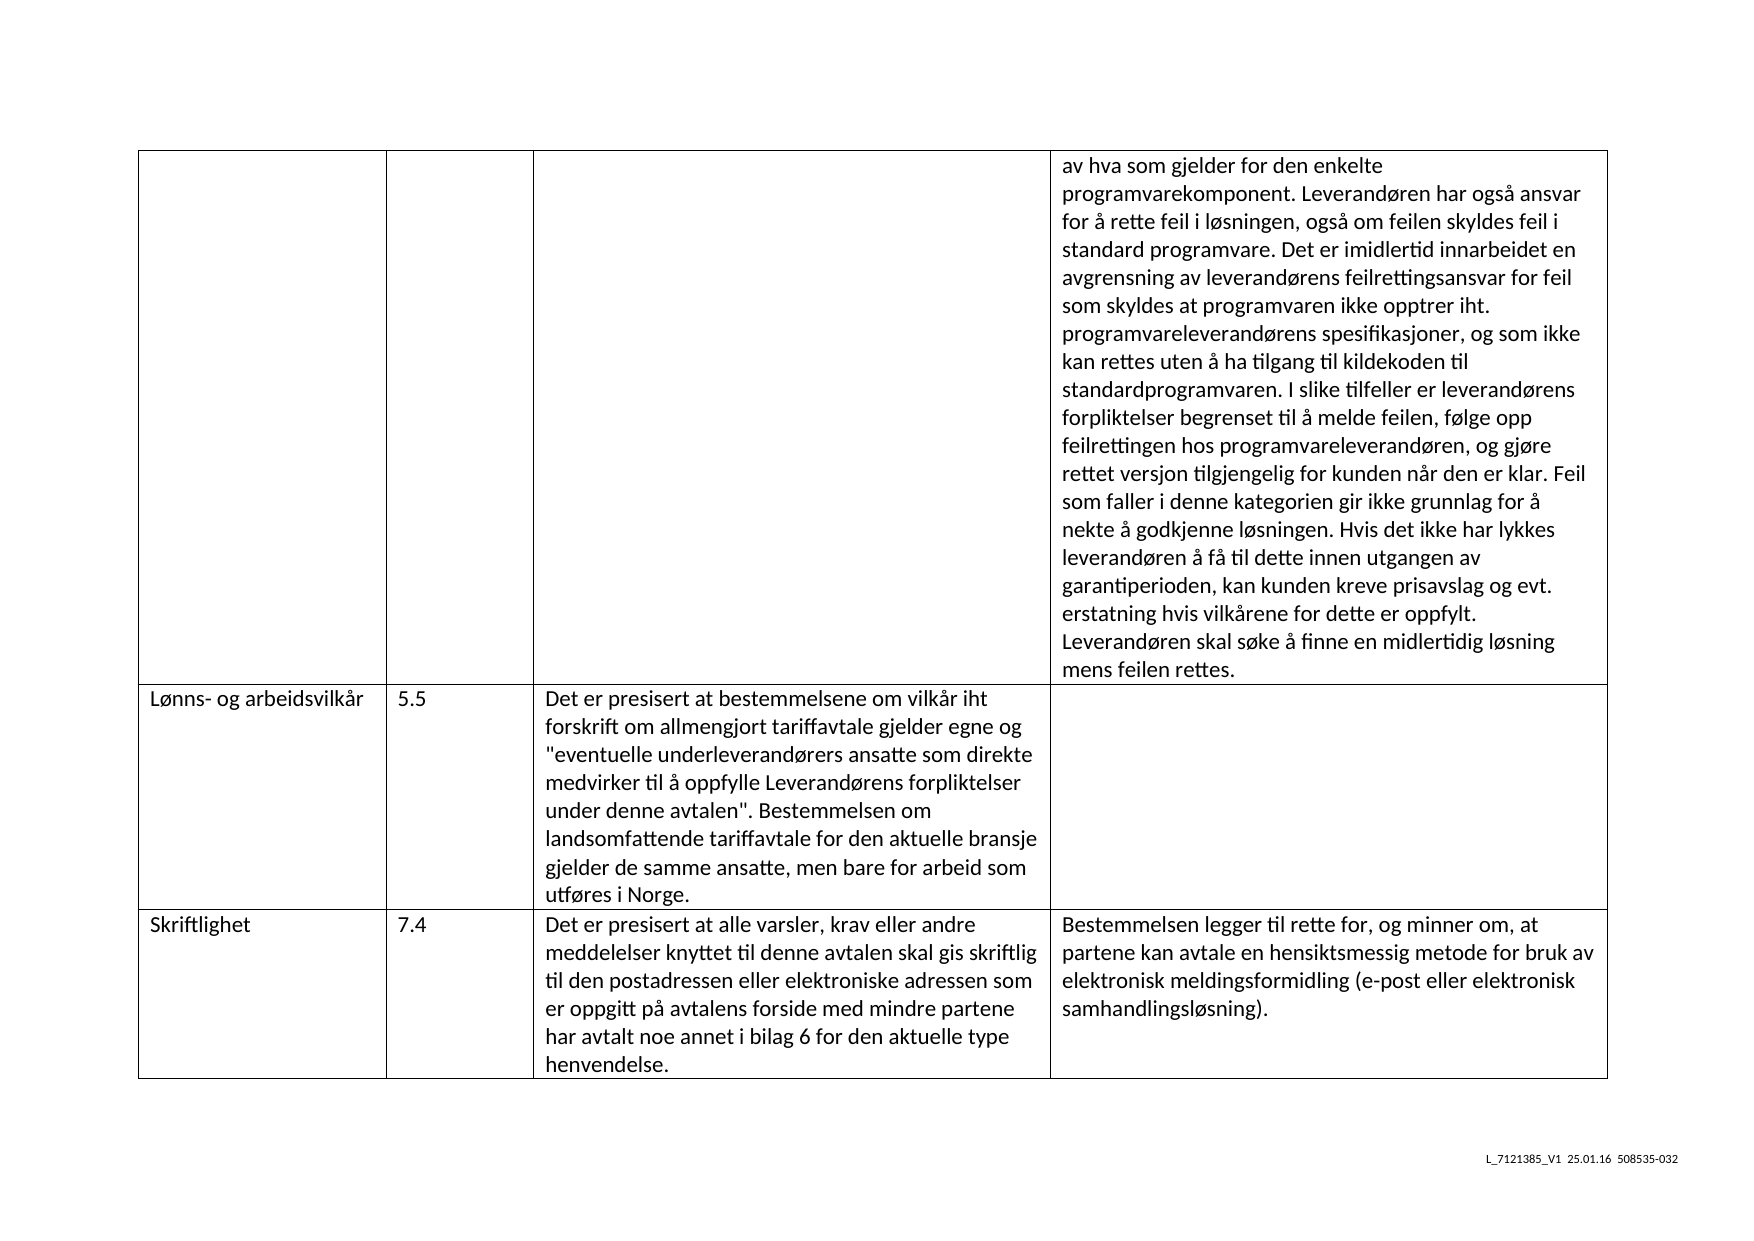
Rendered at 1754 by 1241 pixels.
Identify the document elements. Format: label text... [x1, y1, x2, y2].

table_cell 7.4 [387, 910, 533, 1078]
table_cell 5.5 [387, 685, 533, 909]
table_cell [387, 151, 533, 683]
table_cell Det er presisert at bestemmelsene om vilkår iht forskrift om allmengjort tariffavtale gjelder egne og "eventuelle underleverandørers ansatte som direkte medvirker til å oppfylle Leverandørens forpliktelser under denne avtalen". Bestemmelsen om landsomfattende tariffavtale for den aktuelle bransje gjelder de samme ansatte, men bare for arbeid som utføres i Norge. [534, 685, 1050, 909]
table_cell Det er presisert at alle varsler, krav eller andre meddelelser knyttet til denne avtalen skal gis skriftlig til den postadressen eller elektroniske adressen som er oppgitt på avtalens forside med mindre partene har avtalt noe annet i bilag 6 for den aktuelle type henvendelse. [534, 910, 1050, 1078]
table_cell Bestemmelsen legger til rette for, og minner om, at partene kan avtale en hensiktsmessig metode for bruk av elektronisk meldingsformidling (e-post eller elektronisk samhandlingsløsning). [1051, 910, 1607, 1078]
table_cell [139, 151, 386, 683]
table_cell Lønns- og arbeidsvilkår [139, 685, 386, 909]
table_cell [1051, 151, 1607, 683]
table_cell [534, 151, 1050, 683]
table_cell Skriftlighet [139, 910, 386, 1078]
table_cell [1051, 685, 1607, 909]
